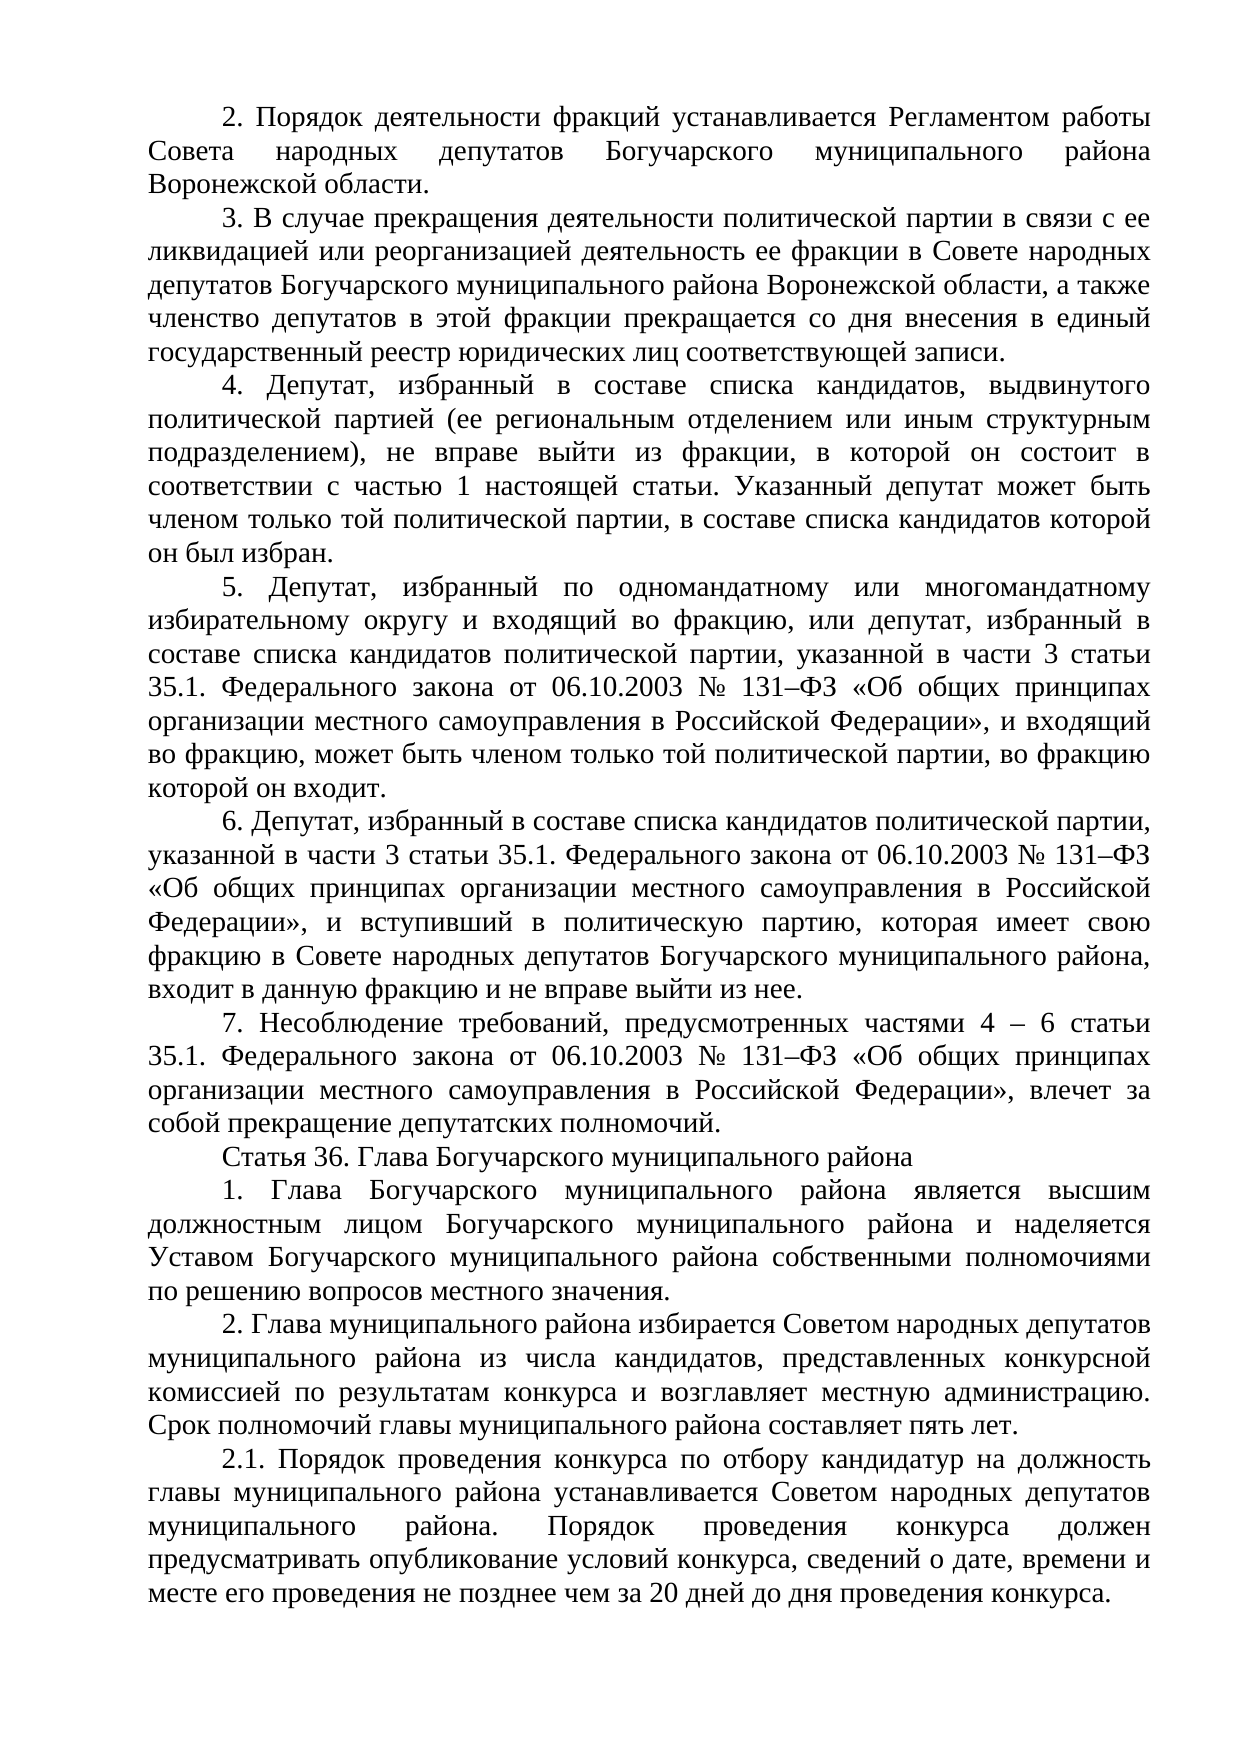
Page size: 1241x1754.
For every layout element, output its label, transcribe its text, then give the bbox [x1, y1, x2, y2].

text 2. Порядок деятельности фракций устанавливается Регламентом работы Совета народных депутатов Богучарского муниципального района Воронежской области. [148, 99, 1152, 200]
text 2.1. Порядок проведения конкурса по отбору кандидатур на должность главы муниципального района устанавливается Советом народных депутатов муниципального района. Порядок проведения конкурса должен предусматривать опубликование условий конкурса, сведений о дате, времени и месте его проведения не позднее чем за 20 дней до дня проведения конкурса. [148, 1441, 1152, 1608]
text Статья 36. Глава Богучарского муниципального района [148, 1139, 1152, 1172]
text 2. Глава муниципального района избирается Советом народных депутатов муниципального района из числа кандидатов, представленных конкурсной комиссией по результатам конкурса и возглавляет местную администрацию. Срок полномочий главы муниципального района составляет пять лет. [148, 1307, 1152, 1441]
text 4. Депутат, избранный в составе списка кандидатов, выдвинутого политической партией (ее региональным отделением или иным структурным подразделением), не вправе выйти из фракции, в которой он состоит в соответствии с частью 1 настоящей статьи. Указанный депутат может быть членом только той политической партии, в составе списка кандидатов которой он был избран. [148, 367, 1152, 569]
text 3. В случае прекращения деятельности политической партии в связи с ее ликвидацией или реорганизацией деятельность ее фракции в Совете народных депутатов Богучарского муниципального района Воронежской области, а также членство депутатов в этой фракции прекращается со дня внесения в единый государственный реестр юридических лиц соответствующей записи. [148, 200, 1152, 367]
text 6. Депутат, избранный в составе списка кандидатов политической партии, указанной в части 3 статьи 35.1. Федерального закона от 06.10.2003 № 131–ФЗ «Об общих принципах организации местного самоуправления в Российской Федерации», и вступивший в политическую партию, которая имеет свою фракцию в Совете народных депутатов Богучарского муниципального района, входит в данную фракцию и не вправе выйти из нее. [148, 803, 1152, 1005]
text 5. Депутат, избранный по одномандатному или многомандатному избирательному округу и входящий во фракцию, или депутат, избранный в составе списка кандидатов политической партии, указанной в части 3 статьи 35.1. Федерального закона от 06.10.2003 № 131–ФЗ «Об общих принципах организации местного самоуправления в Российской Федерации», и входящий во фракцию, может быть членом только той политической партии, во фракцию которой он входит. [148, 569, 1152, 803]
text 1. Глава Богучарского муниципального района является высшим должностным лицом Богучарского муниципального района и наделяется Уставом Богучарского муниципального района собственными полномочиями по решению вопросов местного значения. [148, 1172, 1152, 1307]
text 7. Несоблюдение требований, предусмотренных частями 4 – 6 статьи 35.1. Федерального закона от 06.10.2003 № 131–ФЗ «Об общих принципах организации местного самоуправления в Российской Федерации», влечет за собой прекращение депутатских полномочий. [148, 1005, 1152, 1139]
